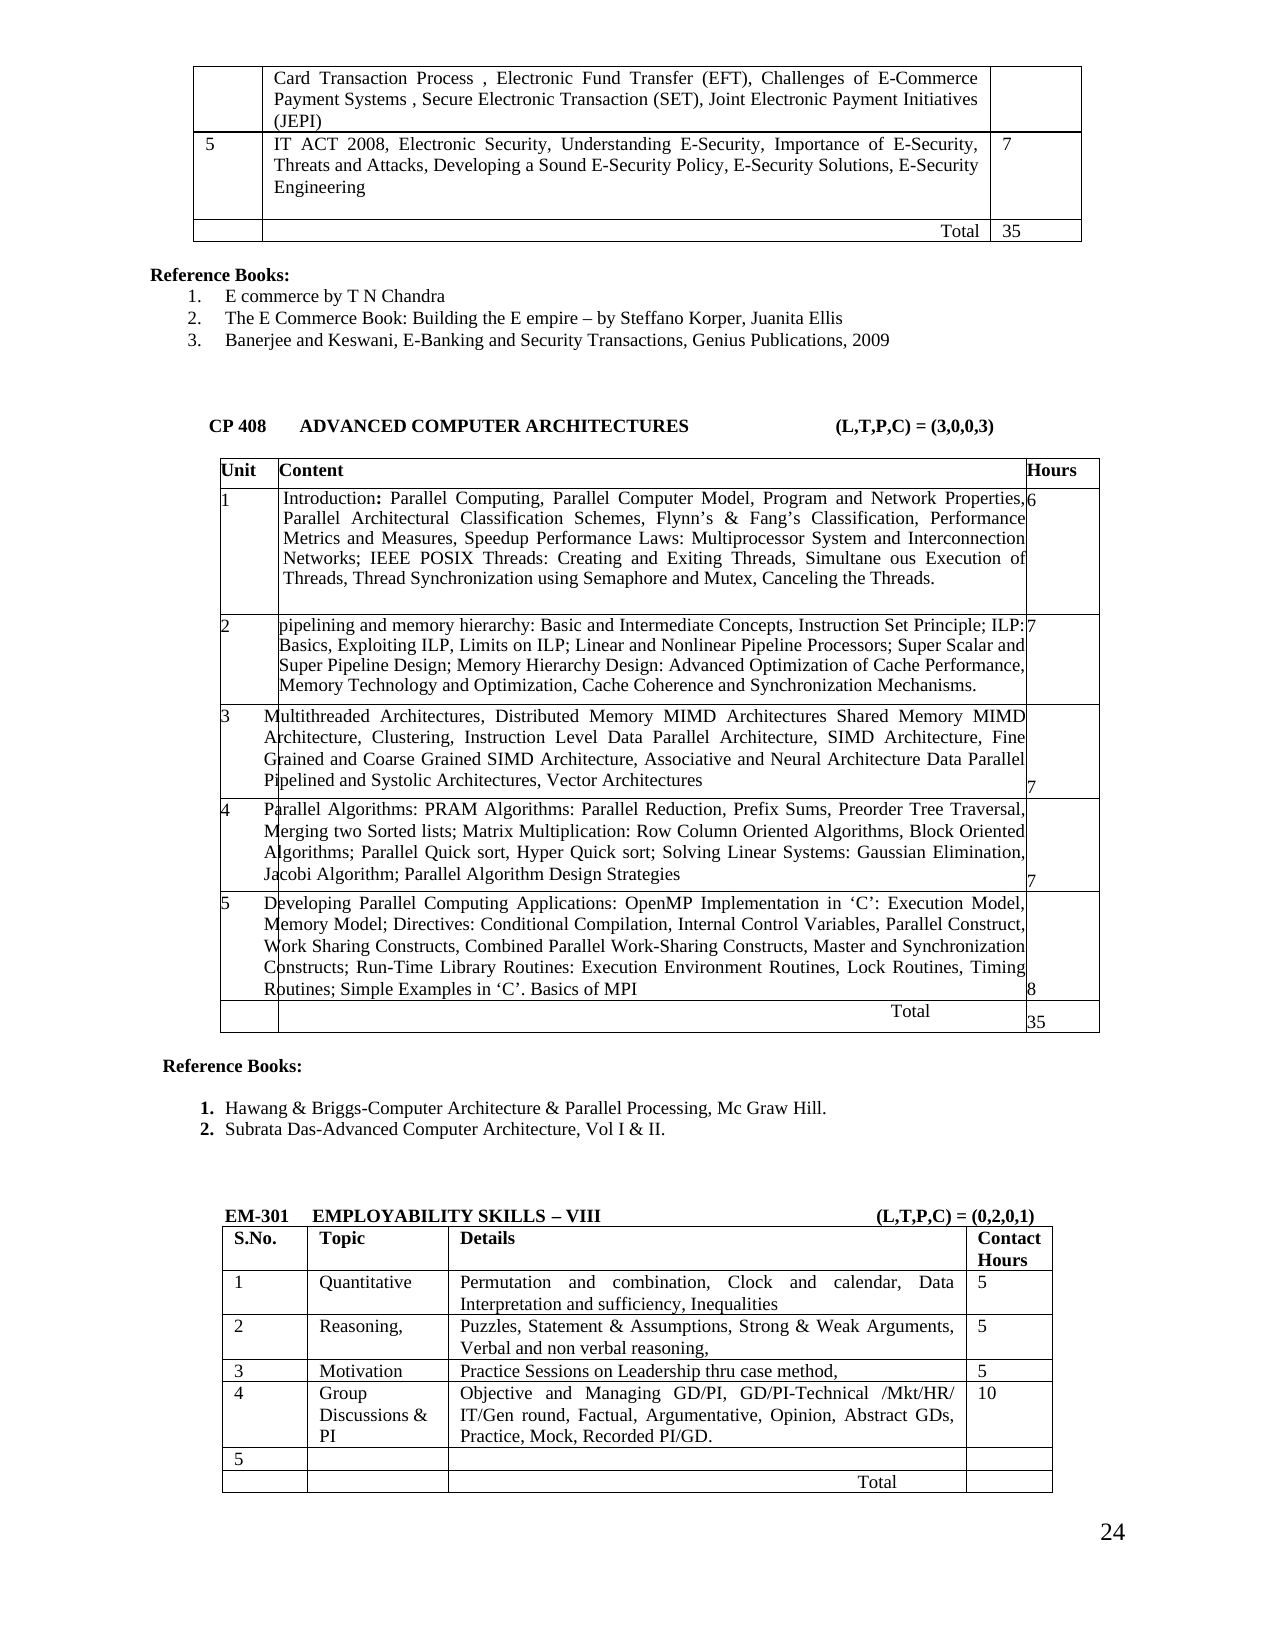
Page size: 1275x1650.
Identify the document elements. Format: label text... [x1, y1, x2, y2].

list The E Commerce Book: Building the E empire – by Steffano Korper, Juanita Ellis [187, 307, 1125, 328]
list Hawang & Briggs-Computer Architecture & Parallel Processing, Mc Graw Hill. [200, 1097, 1125, 1118]
list E commerce by T N Chandra [187, 285, 1125, 307]
table_header Details [449, 1227, 966, 1270]
table_header Topic [308, 1227, 448, 1270]
table_cell 3 [221, 705, 278, 798]
table_cell Quantitative [308, 1271, 448, 1314]
table_header Contact Hours [967, 1227, 1052, 1270]
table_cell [263, 67, 990, 131]
table_cell 10 [967, 1382, 1052, 1447]
table_cell Hours [1027, 459, 1099, 488]
table_cell 7 [1027, 705, 1099, 798]
table_cell 7 [1027, 799, 1099, 891]
list Subrata Das-Advanced Computer Architecture, Vol I & II. [200, 1118, 1125, 1140]
table_cell [223, 1471, 307, 1492]
table_cell pipelining and memory hierarchy: Basic and Intermediate Concepts, Instruction Set Principle; ILP: Basics, Exploiting ILP, Limits on ILP; Linear and Nonlinear Pipeline Processors; Super Scalar and Super Pipeline Design; Memory Hierarchy Design: Advanced Optimization of Cache Performance, Memory Technology and Optimization, Cache Coherence and Synchronization Mechanisms. [279, 615, 1026, 704]
table_cell 4 [223, 1382, 307, 1447]
table_header (L,T,P,C) = (3,0,0,3) [785, 415, 1017, 458]
table_header ADVANCED COMPUTER ARCHITECTURES [299, 415, 785, 458]
table_cell 4 [221, 799, 278, 891]
table_cell [221, 1001, 278, 1032]
table_cell Content [279, 459, 1026, 488]
table_cell Objective and Managing GD/PI, GD/PI-Technical /Mkt/HR/ IT/Gen round, Factual, Argumentative, Opinion, Abstract GDs, Practice, Mock, Recorded PI/GD. [449, 1382, 966, 1447]
table_cell Multithreaded Architectures, Distributed Memory MIMD Architectures Shared Memory MIMD Architecture, Clustering, Instruction Level Data Parallel Architecture, SIMD Architecture, Fine Grained and Coarse Grained SIMD Architecture, Associative and Neural Architecture Data Parallel Pipelined and Systolic Architectures, Vector Architectures [279, 705, 1026, 798]
table_cell Practice Sessions on Leadership thru case method, [449, 1360, 966, 1381]
table_cell Group Discussions & PI [308, 1382, 448, 1447]
table_cell 7 [991, 133, 1081, 219]
table_cell 4 [194, 67, 262, 131]
table_cell Introduction: Parallel Computing, Parallel Computer Model, Program and Network Properties, Parallel Architectural Classification Schemes, Flynn’s & Fang’s Classification, Performance Metrics and Measures, Speedup Performance Laws: Multiprocessor System and Interconnection Networks; IEEE POSIX Threads: Creating and Exiting Threads, Simultane ous Execution of Threads, Thread Synchronization using Semaphore and Mutex, Canceling the Threads. [279, 489, 1026, 614]
table_cell Puzzles, Statement & Assumptions, Strong & Weak Arguments, Verbal and non verbal reasoning, [449, 1315, 966, 1358]
table_cell [194, 220, 262, 241]
table_cell Unit [221, 459, 278, 488]
text Reference Books: [150, 264, 1125, 285]
table_cell IT ACT 2008, Electronic Security, Understanding E-Security, Importance of E-Security, Threats and Attacks, Developing a Sound E-Security Policy, E-Security Solutions, E-Security Engineering [263, 133, 990, 219]
table_cell 35 [1027, 1001, 1099, 1032]
table_cell 5 [967, 1360, 1052, 1381]
text EM-301 EMPLOYABILITY SKILLS – VIII (L,T,P,C) = (0,2,0,1) [150, 1204, 1125, 1226]
table_cell Parallel Algorithms: PRAM Algorithms: Parallel Reduction, Prefix Sums, Preorder Tree Traversal, Merging two Sorted lists; Matrix Multiplication: Row Column Oriented Algorithms, Block Oriented Algorithms; Parallel Quick sort, Hyper Quick sort; Solving Linear Systems: Gaussian Elimination, Jacobi Algorithm; Parallel Algorithm Design Strategies [279, 799, 1026, 891]
table_cell 5 [967, 1315, 1052, 1358]
table_cell Total [263, 220, 990, 241]
table_cell 5 [194, 133, 262, 219]
table_cell [967, 1471, 1052, 1492]
table_cell 1 [223, 1271, 307, 1314]
table_cell [967, 1448, 1052, 1469]
table_cell 7 [991, 67, 1081, 131]
table_cell 5 [967, 1271, 1052, 1314]
table_cell 7 [1027, 615, 1099, 704]
table_header S.No. [223, 1227, 307, 1270]
table_cell 35 [991, 220, 1081, 241]
table_cell 1 [221, 489, 278, 614]
table_header CP 408 [176, 415, 299, 458]
table_cell Permutation and combination, Clock and calendar, Data Interpretation and sufficiency, Inequalities [449, 1271, 966, 1314]
table_cell 5 [221, 892, 278, 999]
table_cell [308, 1448, 448, 1469]
table_cell Total [449, 1471, 966, 1492]
table_cell [449, 1448, 966, 1469]
table_cell 2 [223, 1315, 307, 1358]
table_cell 6 [1027, 489, 1099, 614]
table_cell 8 [1027, 892, 1099, 999]
table_cell [308, 1471, 448, 1492]
table_cell 2 [221, 615, 278, 704]
list Banerjee and Keswani, E-Banking and Security Transactions, Genius Publications, 2009 [187, 328, 1125, 350]
table_cell Total [279, 1001, 1026, 1032]
text Reference Books: [162, 1055, 1125, 1076]
table_cell 5 [223, 1448, 307, 1469]
table_cell Motivation [308, 1360, 448, 1381]
table_cell Developing Parallel Computing Applications: OpenMP Implementation in ‘C’: Execution Model, Memory Model; Directives: Conditional Compilation, Internal Control Variables, Parallel Construct, Work Sharing Constructs, Combined Parallel Work-Sharing Constructs, Master and Synchronization Constructs; Run-Time Library Routines: Execution Environment Routines, Lock Routines, Timing Routines; Simple Examples in ‘C’. Basics of MPI [279, 892, 1026, 999]
table_cell Reasoning, [308, 1315, 448, 1358]
table_cell 3 [223, 1360, 307, 1381]
